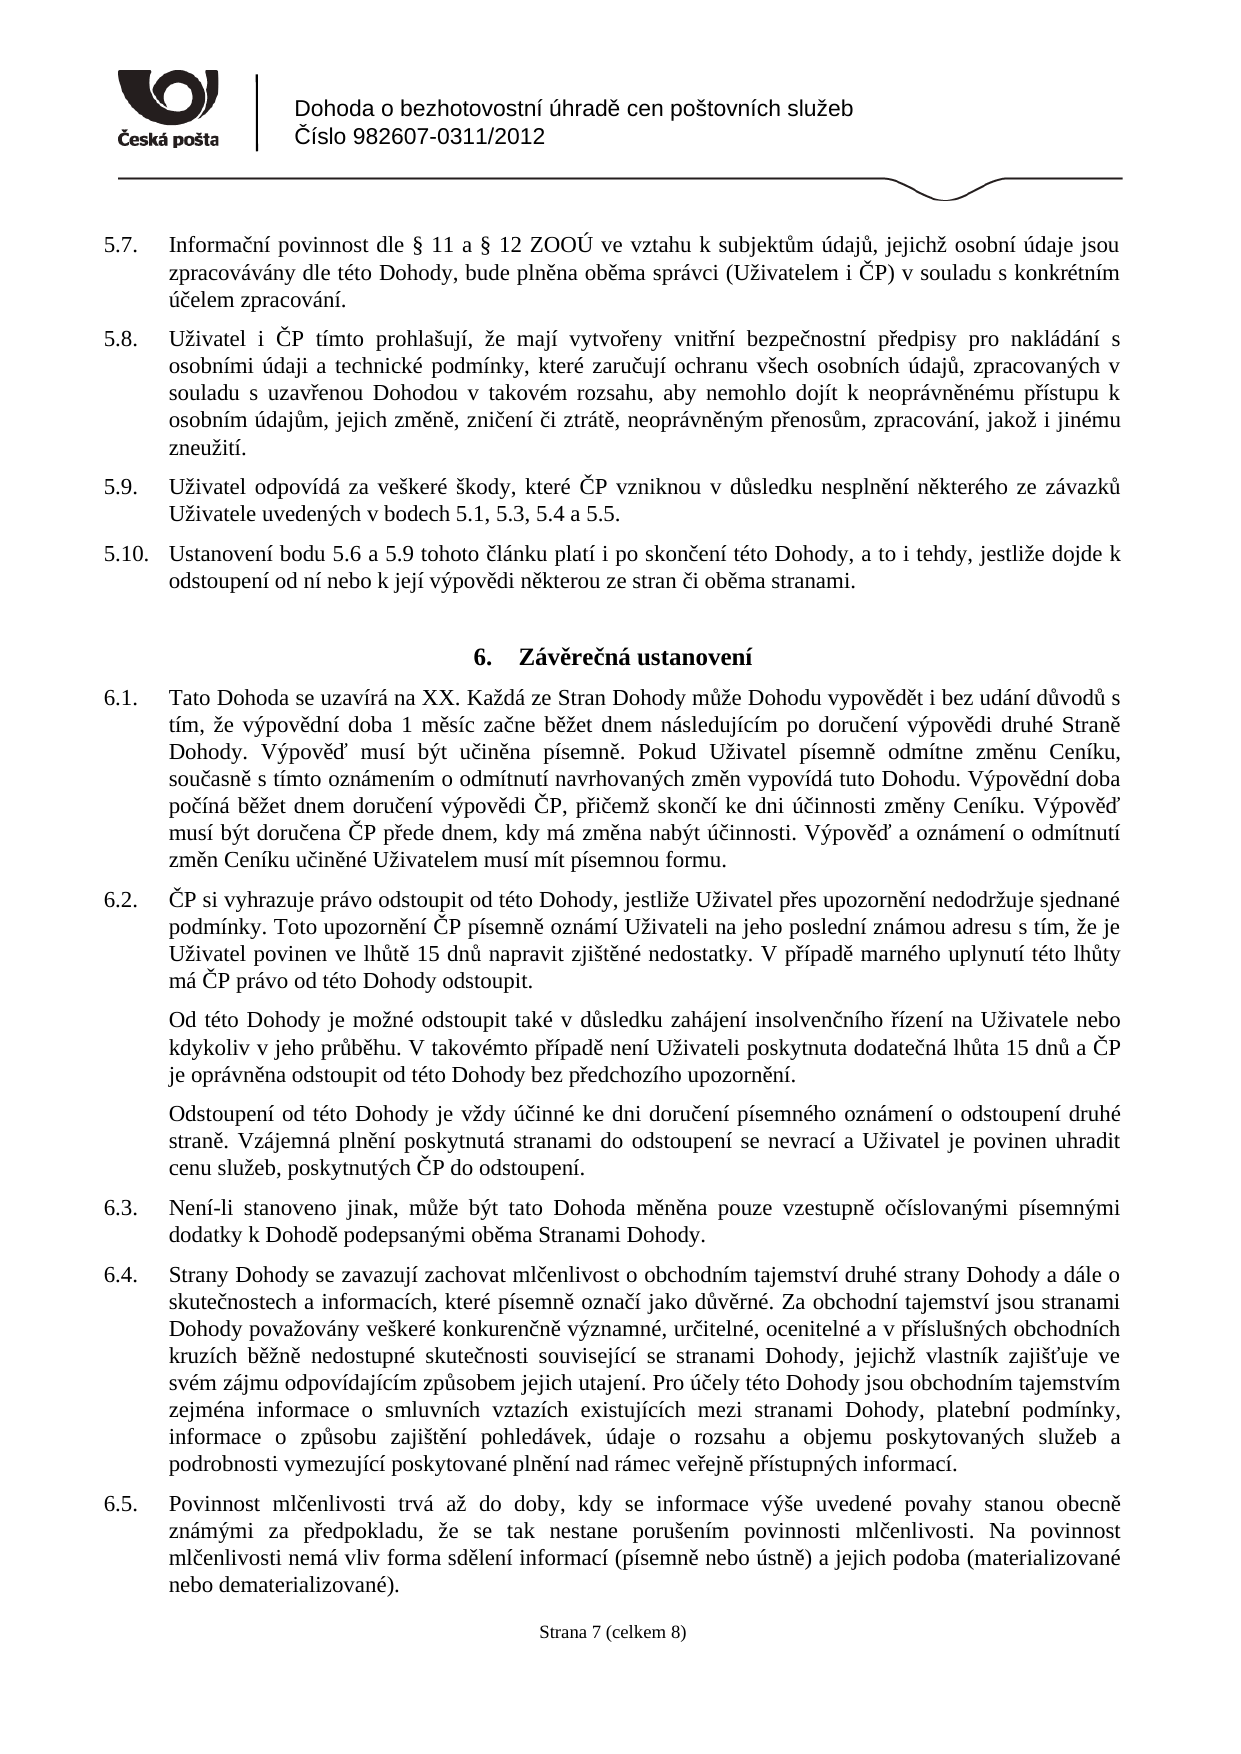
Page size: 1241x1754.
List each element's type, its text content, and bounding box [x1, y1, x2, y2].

list Od této Dohody je možné odstoupit také v důsledku zahájení insolvenčního řízení na Uživatele nebo kdykoliv v jeho průběhu. V takovémto případě není Uživateli poskytnuta dodatečná lhůta 15 dnů a ČP je oprávněna odstoupit od této Dohody bez předchozího upozornění. [103, 1006, 1122, 1087]
picture [118, 177, 1123, 201]
list Strany Dohody se zavazují zachovat mlčenlivost o obchodním tajemství druhé strany Dohody a dále o skutečnostech a informacích, které písemně označí jako důvěrné. Za obchodní tajemství jsou stranami Dohody považovány veškeré konkurenčně významné, určitelné, ocenitelné a v příslušných obchodních kruzích běžně nedostupné skutečnosti související se stranami Dohody, jejichž vlastník zajišťuje ve svém zájmu odpovídajícím způsobem jejich utajení. Pro účely této Dohody jsou obchodním tajemstvím zejména informace o smluvních vztazích existujících mezi stranami Dohody, platební podmínky, informace o způsobu zajištění pohledávek, údaje o rozsahu a objemu poskytovaných služeb a podrobnosti vymezující poskytované plnění nad rámec veřejně přístupných informací. [103, 1260, 1122, 1477]
list Uživatel i ČP tímto prohlašují, že mají vytvořeny vnitřní bezpečnostní předpisy pro nakládání s osobními údaji a technické podmínky, které zaručují ochranu všech osobních údajů, zpracovaných v souladu s uzavřenou Dohodou v takovém rozsahu, aby nemohlo dojít k neoprávněnému přístupu k osobním údajům, jejich změně, zničení či ztrátě, neoprávněným přenosům, zpracování, jakož i jinému zneužití. [103, 325, 1122, 460]
list Tato Dohoda se uzavírá na XX. Každá ze Stran Dohody může Dohodu vypovědět i bez udání důvodů s tím, že výpovědní doba 1 měsíc začne běžet dnem následujícím po doručení výpovědi druhé Straně Dohody. Výpověď musí být učiněna písemně. Pokud Uživatel písemně odmítne změnu Ceníku, současně s tímto oznámením o odmítnutí navrhovaných změn vypovídá tuto Dohodu. Výpovědní doba počíná běžet dnem doručení výpovědi ČP, přičemž skončí ke dni účinnosti změny Ceníku. Výpověď musí být doručena ČP přede dnem, kdy má změna nabýt účinnosti. Výpověď a oznámení o odmítnutí změn Ceníku učiněné Uživatelem musí mít písemnou formu. [103, 683, 1122, 873]
list ČP si vyhrazuje právo odstoupit od této Dohody, jestliže Uživatel přes upozornění nedodržuje sjednané podmínky. Toto upozornění ČP písemně oznámí Uživateli na jeho poslední známou adresu s tím, že je Uživatel povinen ve lhůtě 15 dnů napravit zjištěné nedostatky. V případě marného uplynutí této lhůty má ČP právo od této Dohody odstoupit. [103, 885, 1122, 994]
list Uživatel odpovídá za veškeré škody, které ČP vzniknou v důsledku nesplnění některého ze závazků Uživatele uvedených v bodech 5.1, 5.3, 5.4 a 5.5. [103, 473, 1122, 527]
picture [118, 70, 219, 148]
text Závěrečná ustanovení [103, 644, 1122, 671]
list Odstoupení od této Dohody je vždy účinné ke dni doručení písemného oznámení o odstoupení druhé straně. Vzájemná plnění poskytnutá stranami do odstoupení se nevrací a Uživatel je povinen uhradit cenu služeb, poskytnutých ČP do odstoupení. [103, 1100, 1122, 1181]
list Není-li stanoveno jinak, může být tato Dohoda měněna pouze vzestupně očíslovanými písemnými dodatky k Dohodě podepsanými oběma Stranami Dohody. [103, 1194, 1122, 1248]
list Povinnost mlčenlivosti trvá až do doby, kdy se informace výše uvedené povahy stanou obecně známými za předpokladu, že se tak nestane porušením povinnosti mlčenlivosti. Na povinnost mlčenlivosti nemá vliv forma sdělení informací (písemně nebo ústně) a jejich podoba (materializované nebo dematerializované). [103, 1489, 1122, 1598]
list Informační povinnost dle § 11 a § 12 ZOOÚ ve vztahu k subjektům údajů, jejichž osobní údaje jsou zpracovávány dle této Dohody, bude plněna oběma správci (Uživatelem i ČP) v souladu s konkrétním účelem zpracování. [103, 231, 1122, 312]
list Ustanovení bodu 5.6 a 5.9 tohoto článku platí i po skončení této Dohody, a to i tehdy, jestliže dojde k odstoupení od ní nebo k její výpovědi některou ze stran či oběma stranami. [103, 539, 1122, 594]
